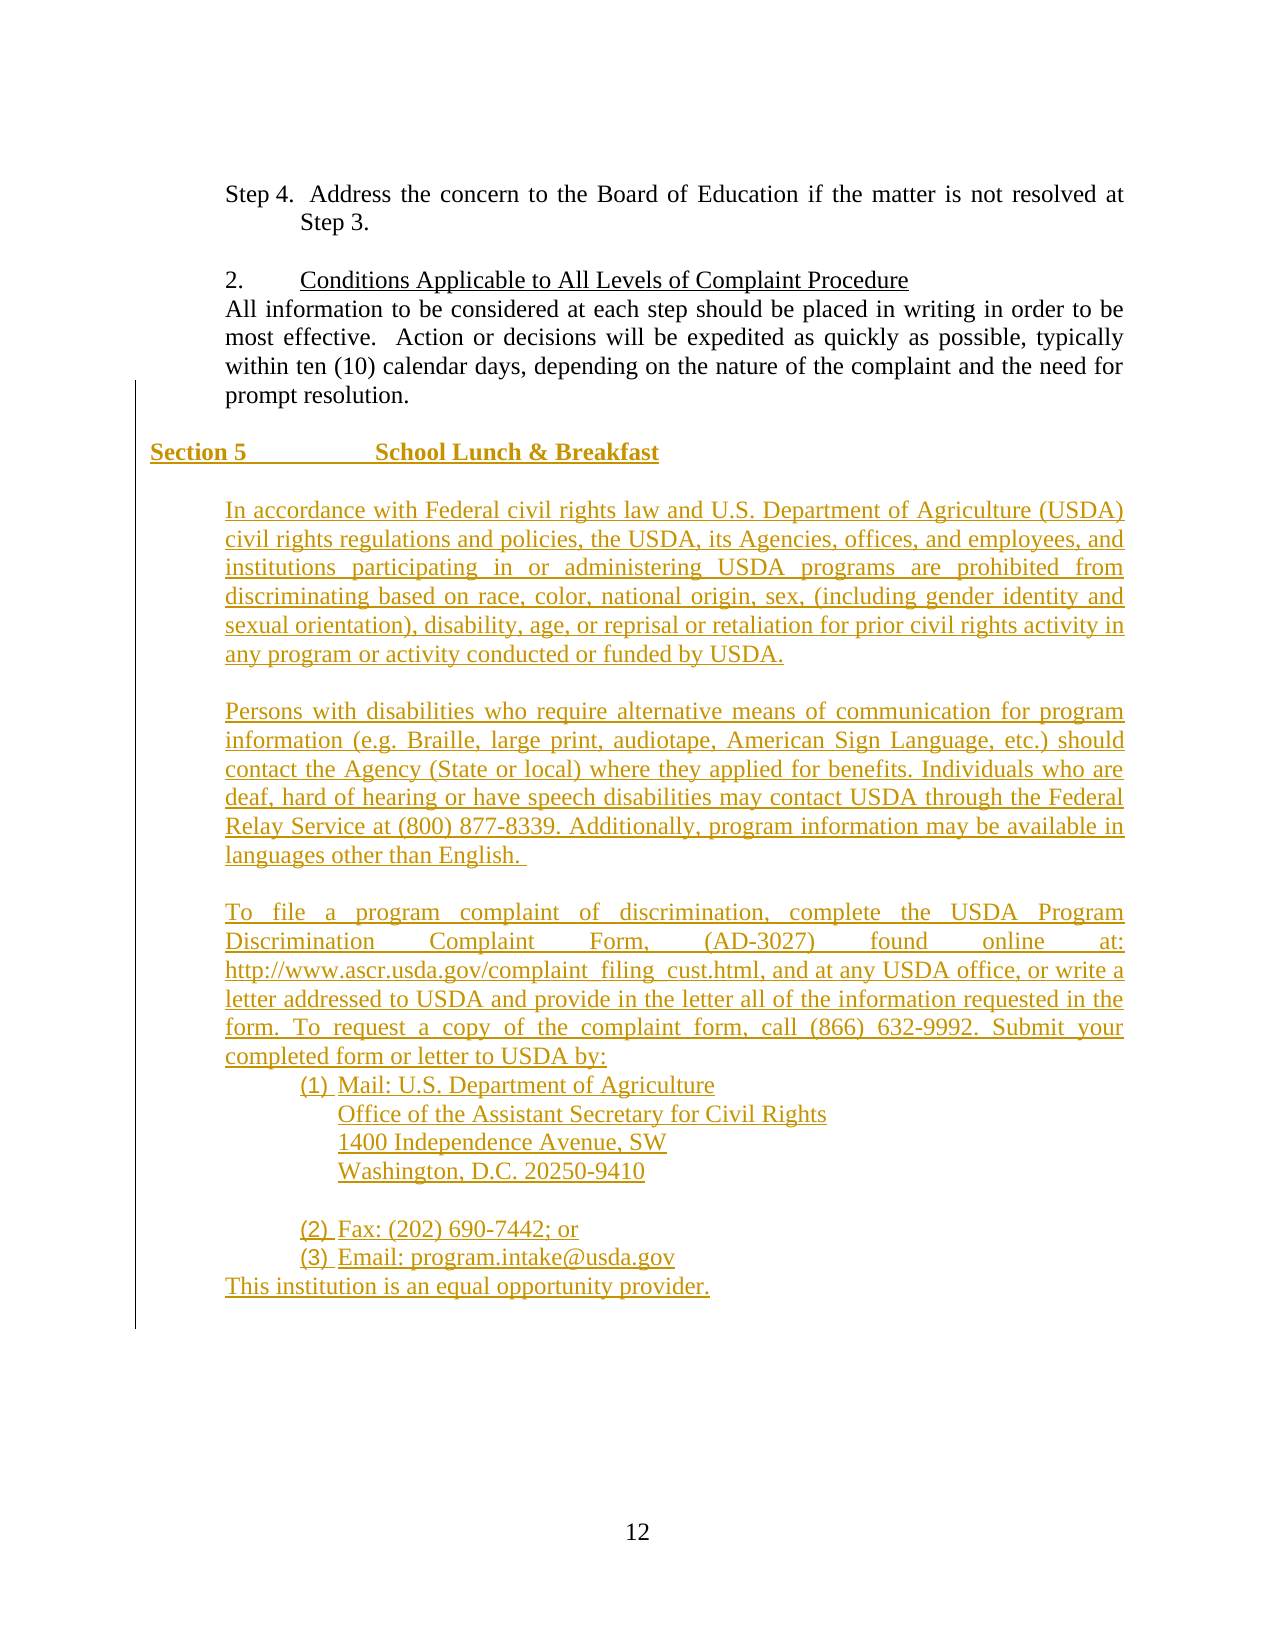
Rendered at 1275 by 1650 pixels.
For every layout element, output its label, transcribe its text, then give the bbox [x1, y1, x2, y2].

text 2. Conditions Applicable to All Levels of Complaint Procedure [150, 265, 1125, 294]
text Step 4. Address the concern to the Board of Education if the matter is not resolved at Step 3. [150, 179, 1125, 236]
